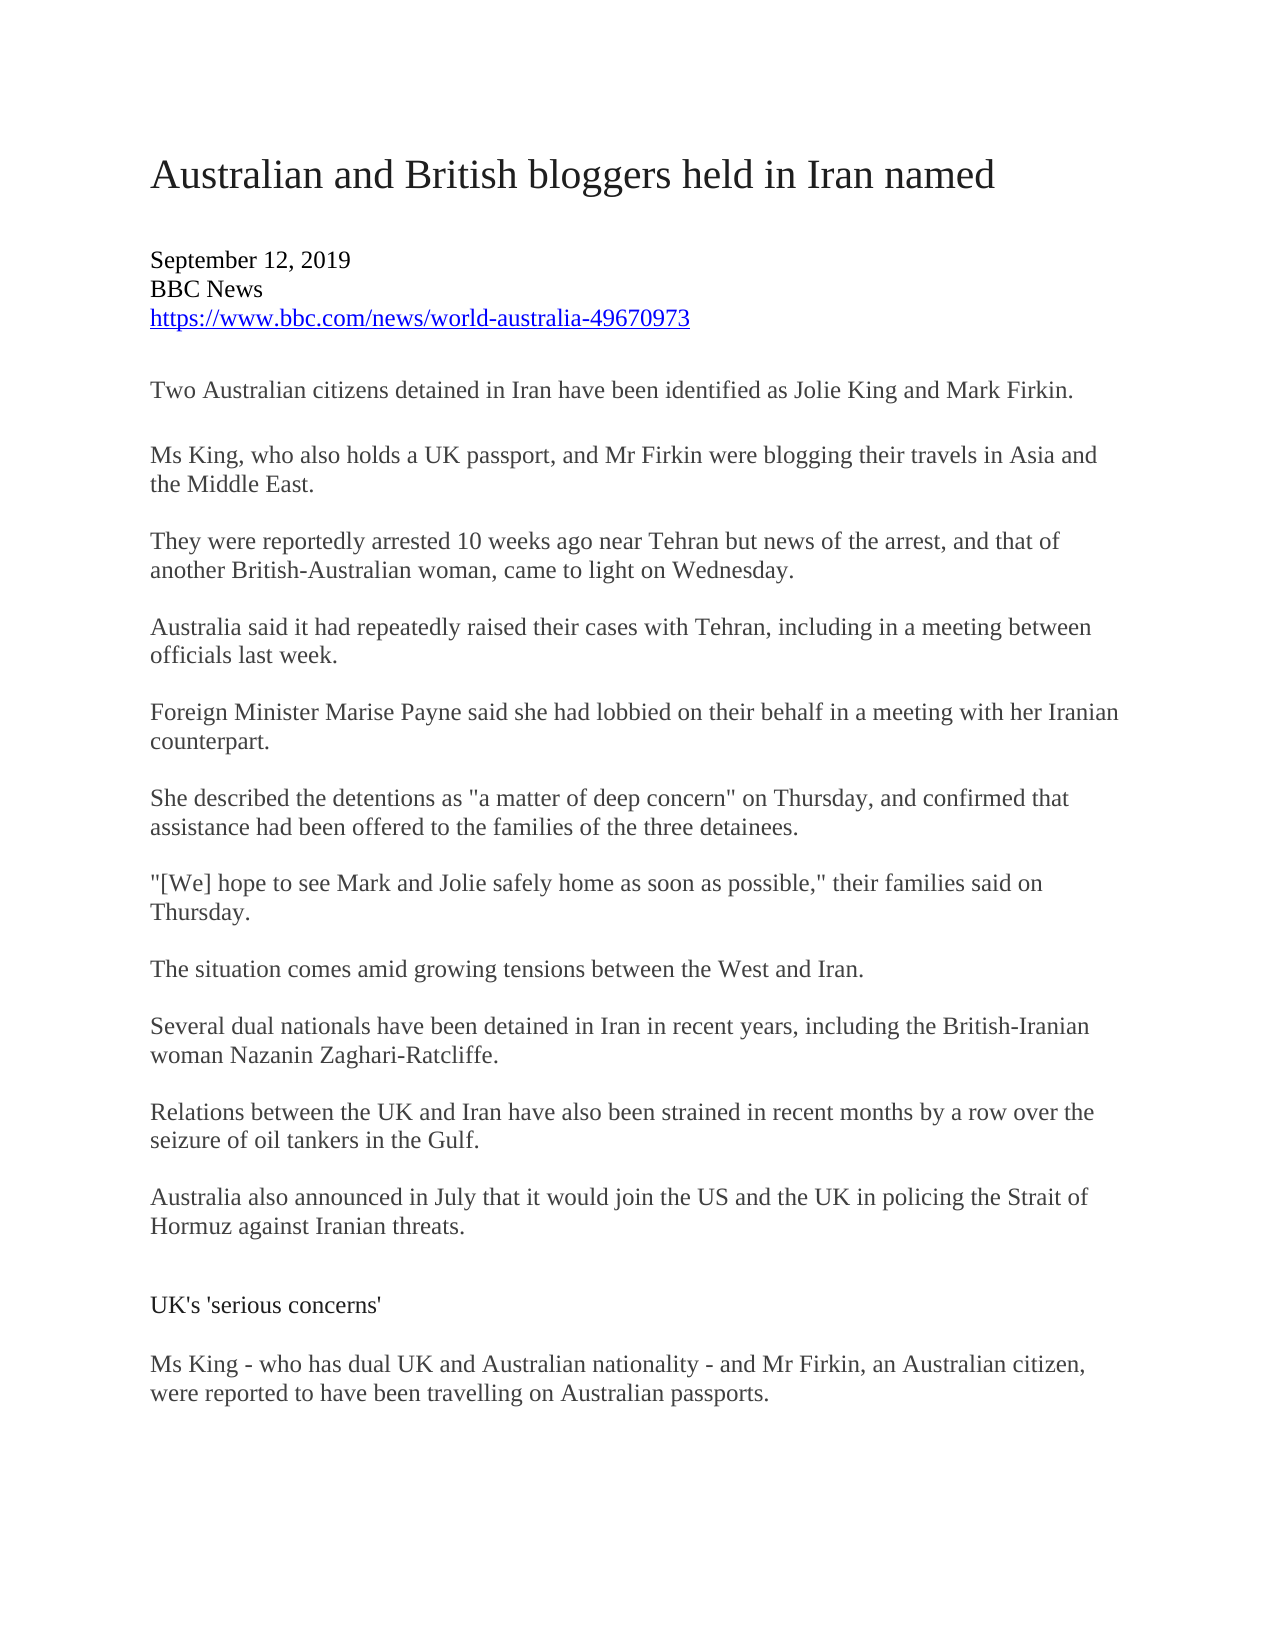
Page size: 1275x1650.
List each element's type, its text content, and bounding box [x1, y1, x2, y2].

text Australia said it had repeatedly raised their cases with Tehran, including in a meeting between officials last week. [150, 612, 1125, 669]
text BBC News [150, 274, 1125, 303]
text Australian and British bloggers held in Iran named [150, 150, 1125, 198]
text Australia also announced in July that it would join the US and the UK in policing the Strait of Hormuz against Iranian threats. [150, 1182, 1125, 1240]
text Ms King, who also holds a UK passport, and Mr Firkin were blogging their travels in Asia and the Middle East. [150, 440, 1125, 498]
subtitle UK's 'serious concerns' [150, 1290, 1125, 1318]
text Two Australian citizens detained in Iran have been identified as Jolie King and Mark Firkin. [150, 376, 1125, 404]
text They were reportedly arrested 10 weeks ago near Tehran but news of the arrest, and that of another British-Australian woman, came to light on Wednesday. [150, 526, 1125, 583]
text https://www.bbc.com/news/world-australia-49670973 [150, 303, 1125, 332]
text Relations between the UK and Iran have also been strained in recent months by a row over the seizure of oil tankers in the Gulf. [150, 1097, 1125, 1154]
text Ms King - who has dual UK and Australian nationality - and Mr Firkin, an Australian citizen, were reported to have been travelling on Australian passports. [150, 1349, 1125, 1406]
text Several dual nationals have been detained in Iran in recent years, including the British-Iranian woman Nazanin Zaghari-Ratcliffe. [150, 1011, 1125, 1068]
text She described the detentions as "a matter of deep concern" on Thursday, and confirmed that assistance had been offered to the families of the three detainees. [150, 783, 1125, 840]
text Foreign Minister Marise Payne said she had lobbied on their behalf in a meeting with her Iranian counterpart. [150, 697, 1125, 755]
text The situation comes amid growing tensions between the West and Iran. [150, 954, 1125, 983]
text "[We] hope to see Mark and Jolie safely home as soon as possible," their families said on Thursday. [150, 868, 1125, 926]
text September 12, 2019 [150, 246, 1125, 274]
